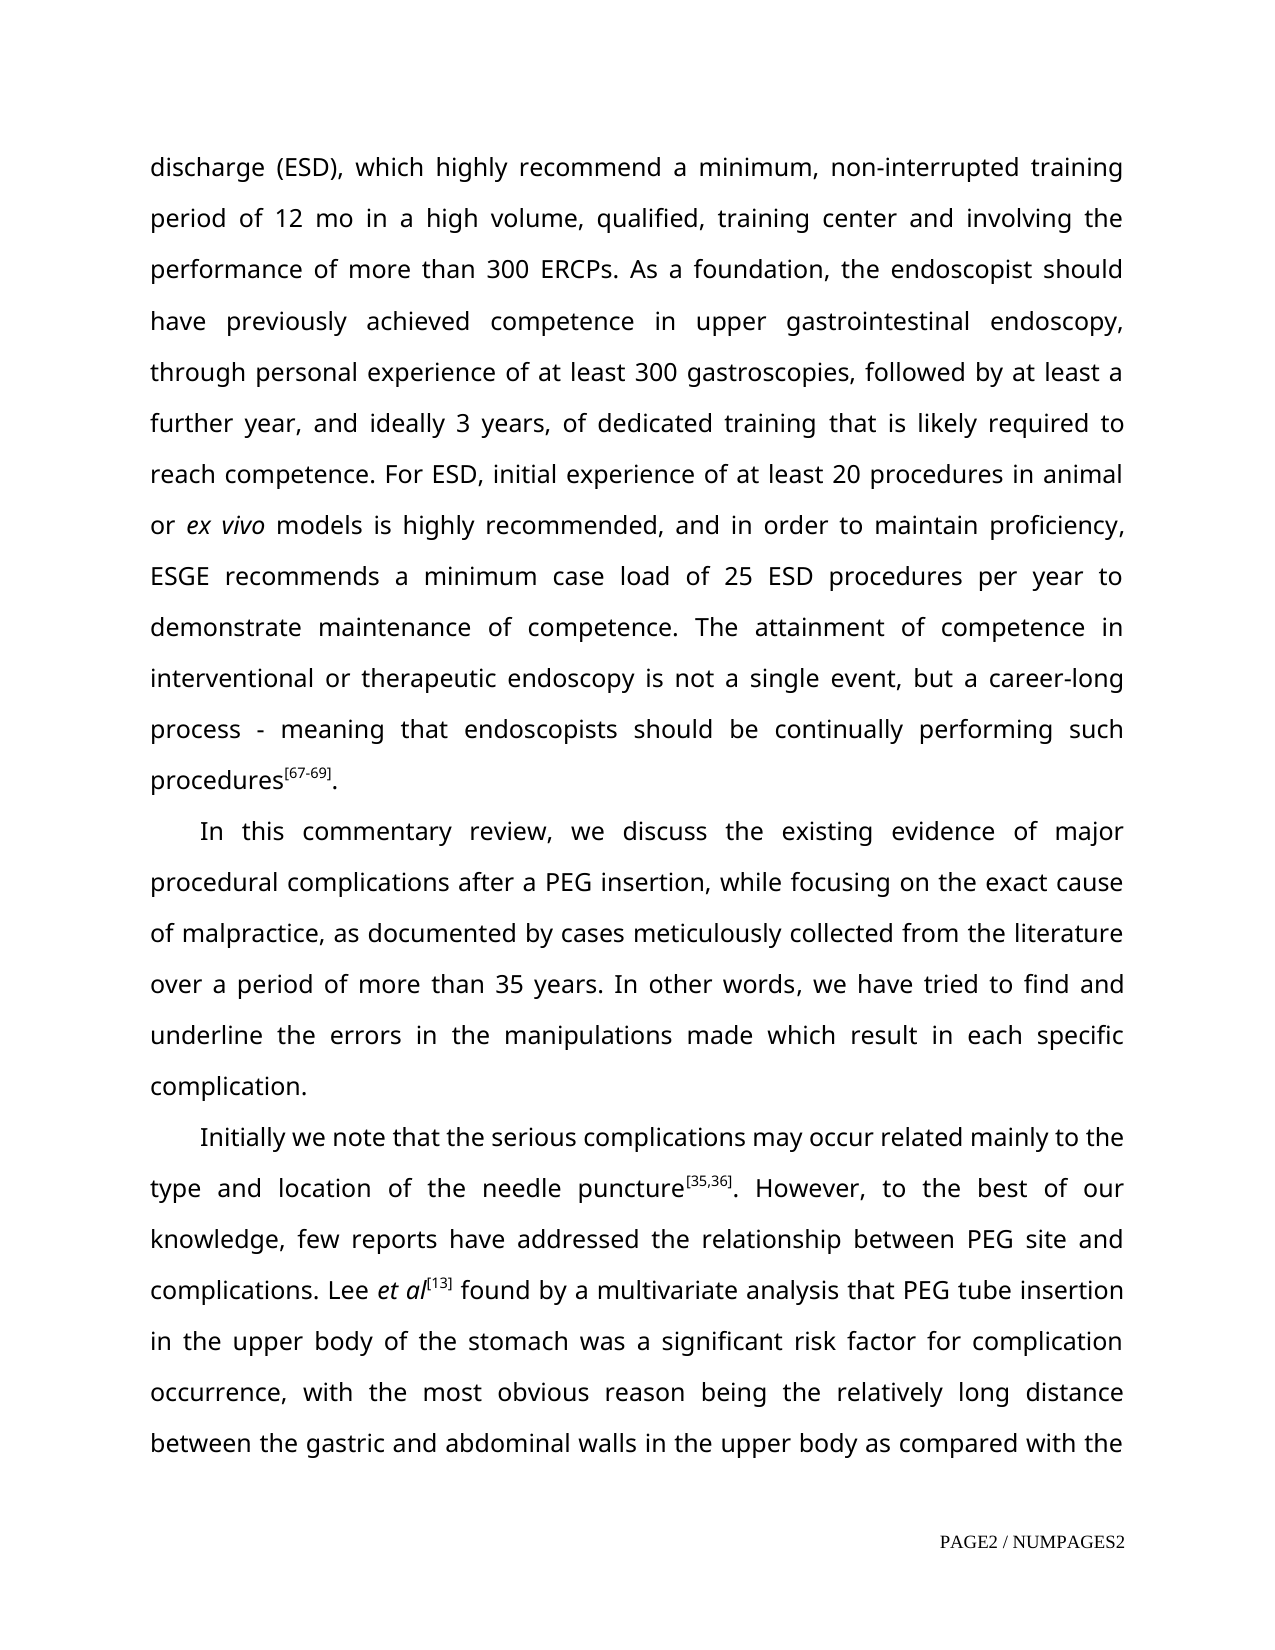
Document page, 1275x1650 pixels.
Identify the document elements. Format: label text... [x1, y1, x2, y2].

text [150, 150, 1125, 797]
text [150, 1120, 1125, 1460]
text In this commentary review, we discuss the existing evidence of major procedural complications after a PEG insertion, while focusing on the exact cause of malpractice, as documented by cases meticulously collected from the literature over a period of more than 35 years. In other words, we have tried to find and underline the errors in the manipulations made which result in each specific complication. [150, 813, 1125, 1103]
